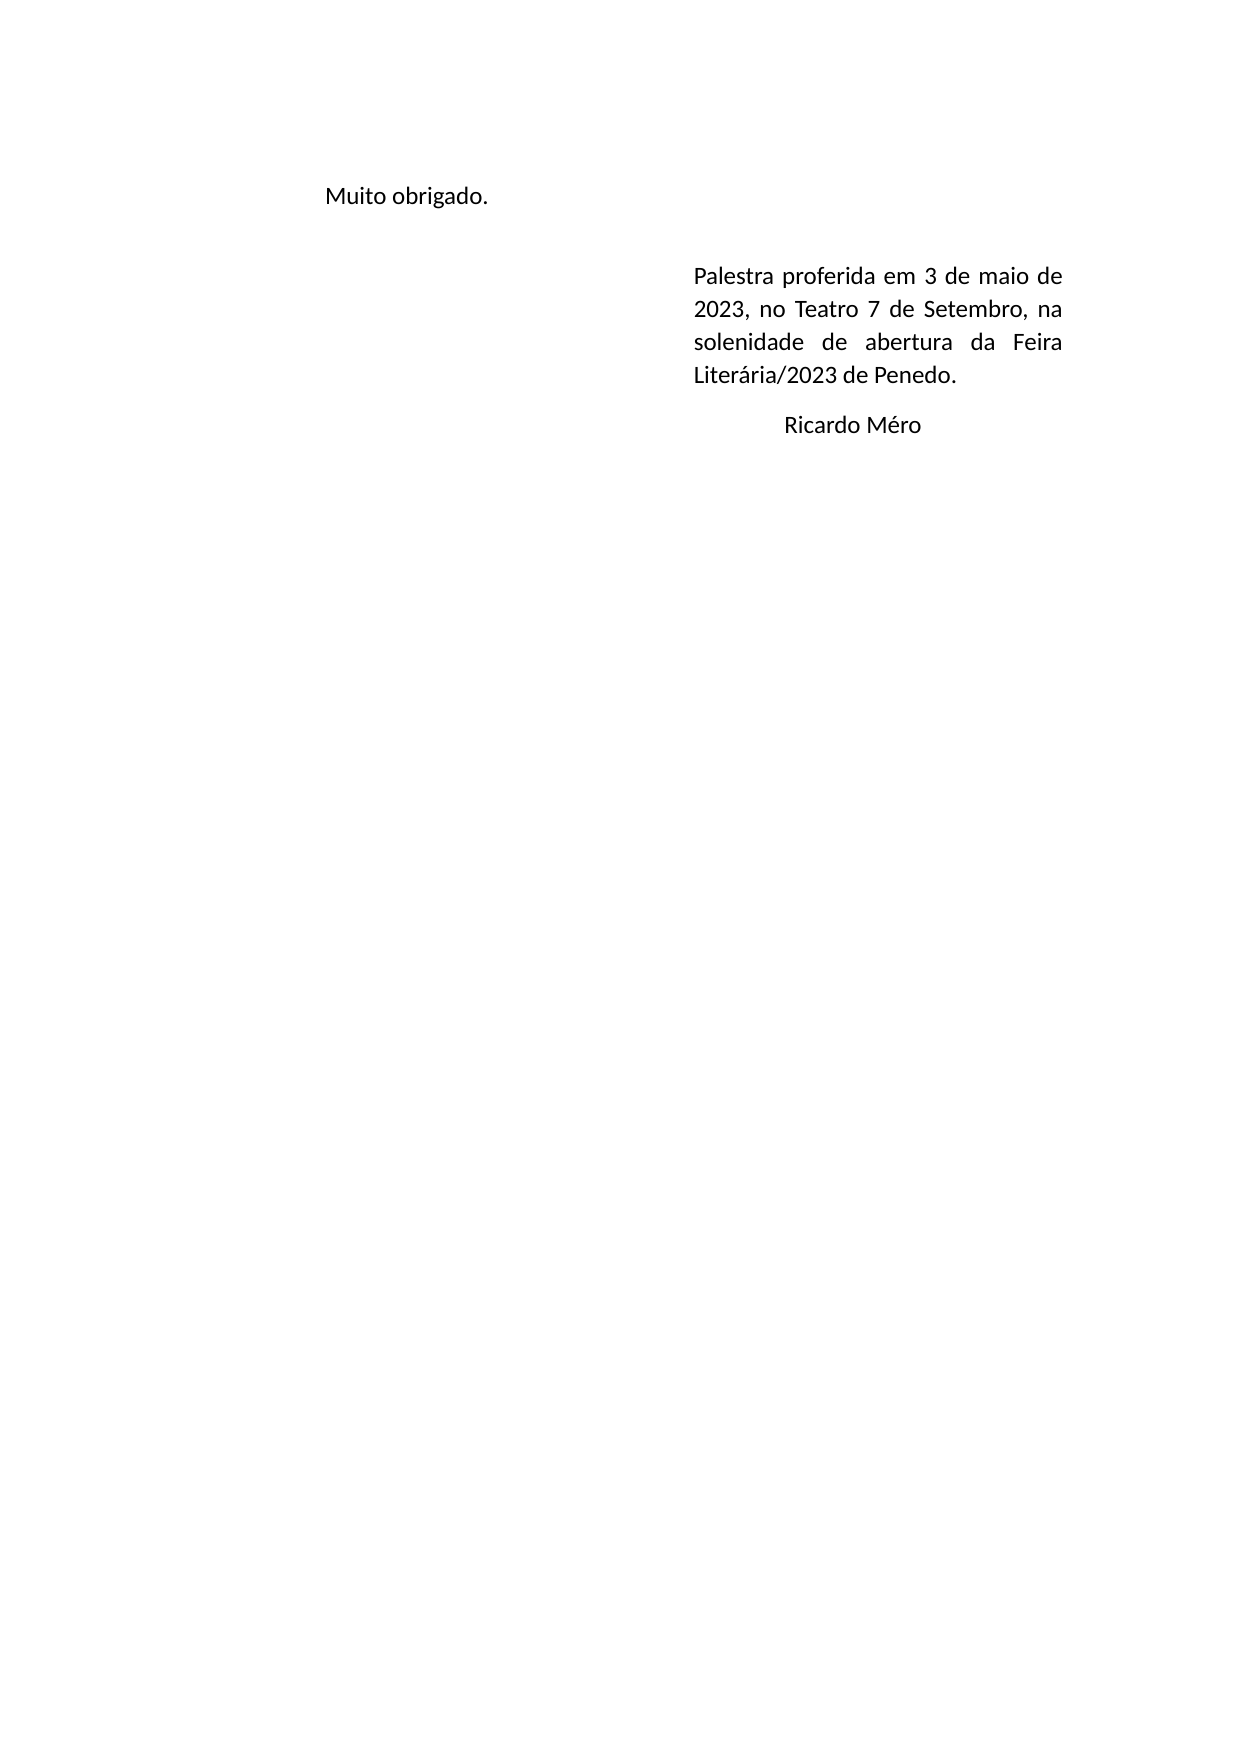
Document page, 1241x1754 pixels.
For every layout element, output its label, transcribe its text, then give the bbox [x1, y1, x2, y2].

text Ricardo Méro [177, 409, 1063, 439]
text Muito obrigado. [177, 181, 1063, 211]
text Palestra proferida em 3 de maio de 2023, no Teatro 7 de Setembro, na solenidade de abertura da Feira Literária/2023 de Penedo. [693, 261, 1063, 390]
